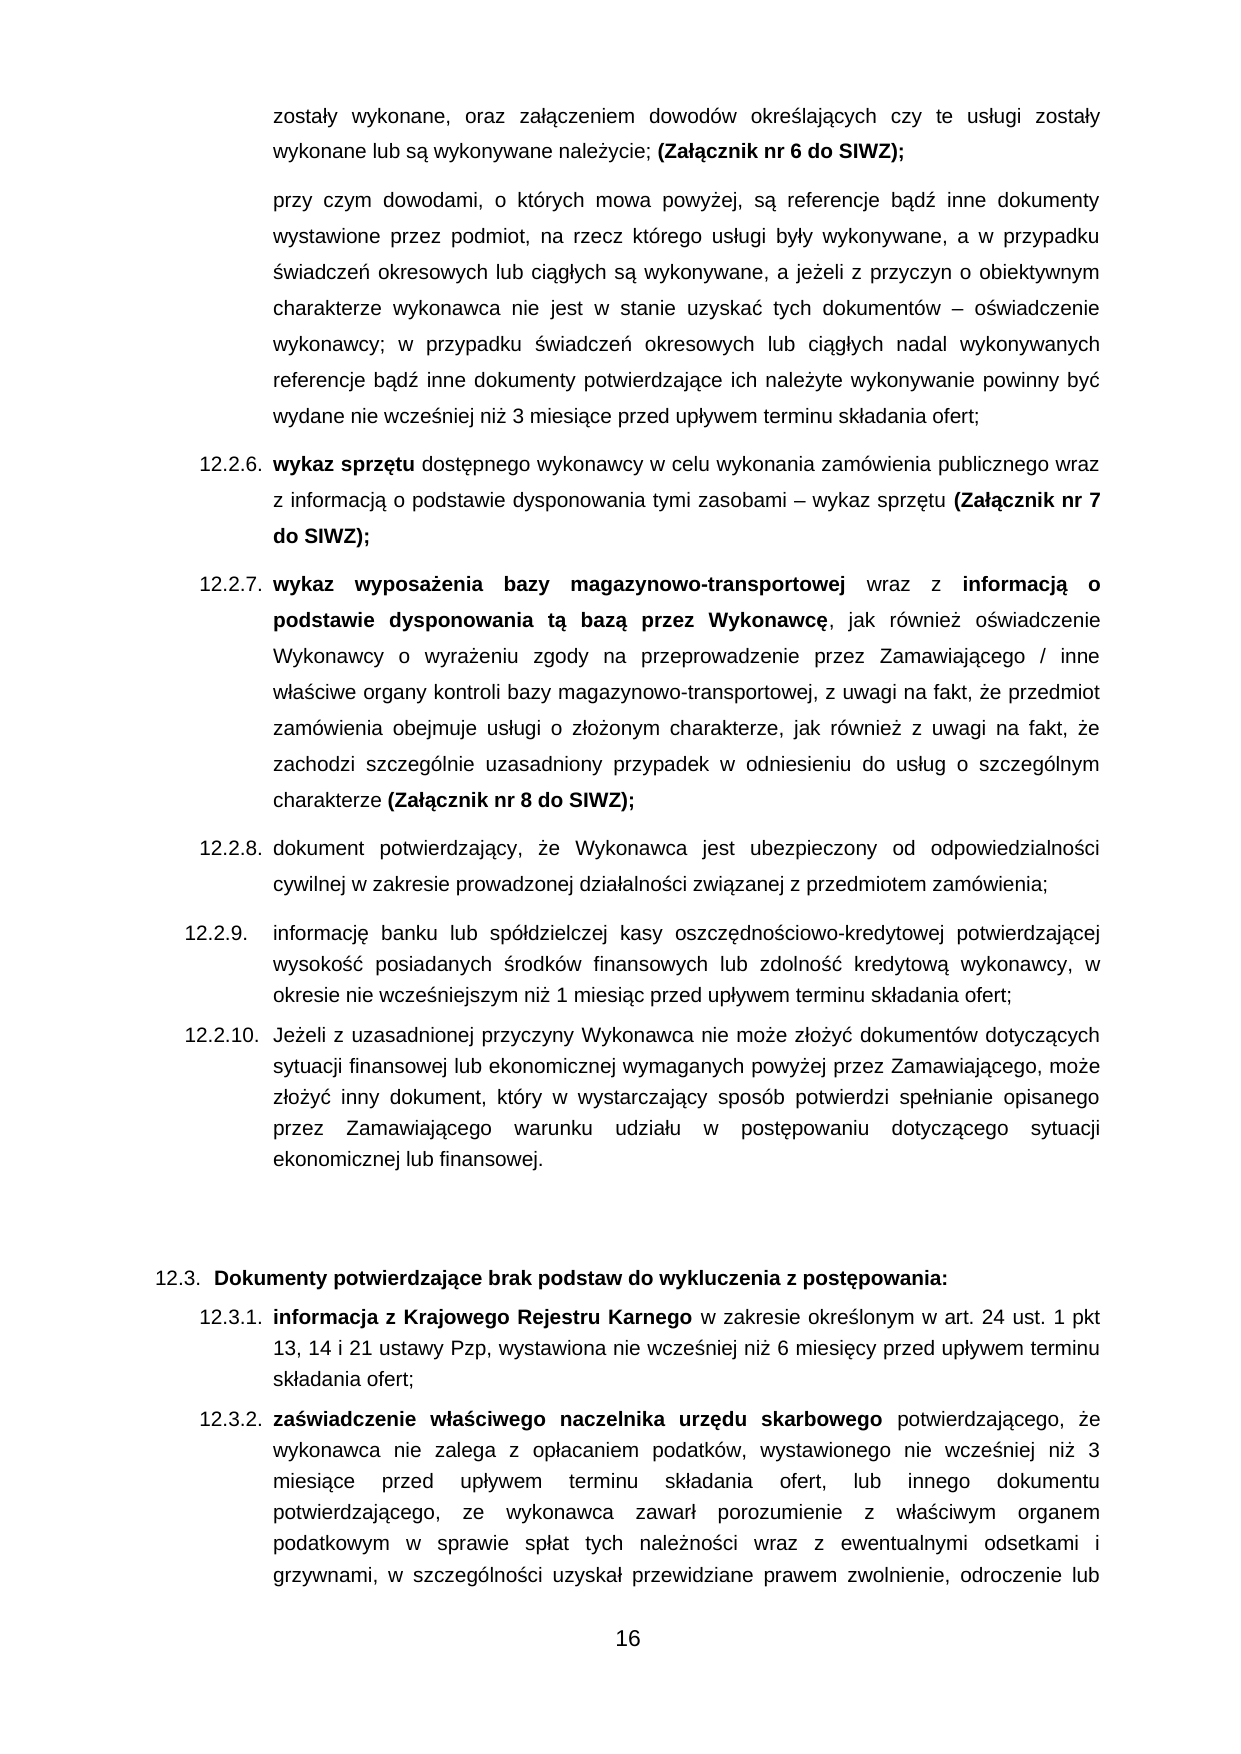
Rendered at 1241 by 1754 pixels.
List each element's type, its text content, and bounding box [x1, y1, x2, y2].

list Dokumenty potwierdzające brak podstaw do wykluczenia z postępowania: [155, 1265, 1101, 1289]
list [199, 1407, 1101, 1586]
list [199, 103, 1101, 163]
list przy czym dowodami, o których mowa powyżej, są referencje bądź inne dokumenty wystawione przez podmiot, na rzecz którego usługi były wykonywane, a w przypadku świadczeń okresowych lub ciągłych są wykonywane, a jeżeli z przyczyn o obiektywnym charakterze wykonawca nie jest w stanie uzyskać tych dokumentów – oświadczenie wykonawcy; w przypadku świadczeń okresowych lub ciągłych nadal wykonywanych referencje bądź inne dokumenty potwierdzające ich należyte wykonywanie powinny być wydane nie wcześniej niż 3 miesiące przed upływem terminu składania ofert; [273, 188, 1101, 427]
list informację banku lub spółdzielczej kasy oszczędnościowo-kredytowej potwierdzającej wysokość posiadanych środków finansowych lub zdolność kredytową wykonawcy, w okresie nie wcześniejszym niż 1 miesiąc przed upływem terminu składania ofert; [184, 921, 1101, 1007]
list Jeżeli z uzasadnionej przyczyny Wykonawca nie może złożyć dokumentów dotyczących sytuacji finansowej lub ekonomicznej wymaganych powyżej przez Zamawiającego, może złożyć inny dokument, który w wystarczający sposób potwierdzi spełnianie opisanego przez Zamawiającego warunku udziału w postępowaniu dotyczącego sytuacji ekonomicznej lub finansowej. [184, 1022, 1101, 1171]
list wykaz sprzętu dostępnego wykonawcy w celu wykonania zamówienia publicznego wraz z informacją o podstawie dysponowania tymi zasobami – wykaz sprzętu (Załącznik nr 7 do SIWZ); [199, 452, 1101, 548]
list wykaz wyposażenia bazy magazynowo-transportowej wraz z informacją o podstawie dysponowania tą bazą przez Wykonawcę, jak również oświadczenie Wykonawcy o wyrażeniu zgody na przeprowadzenie przez Zamawiającego / inne właściwe organy kontroli bazy magazynowo-transportowej, z uwagi na fakt, że przedmiot zamówienia obejmuje usługi o złożonym charakterze, jak również z uwagi na fakt, że zachodzi szczególnie uzasadniony przypadek w odniesieniu do usług o szczególnym charakterze (Załącznik nr 8 do SIWZ); [199, 572, 1101, 812]
list informacja z Krajowego Rejestru Karnego w zakresie określonym w art. 24 ust. 1 pkt 13, 14 i 21 ustawy Pzp, wystawiona nie wcześniej niż 6 miesięcy przed upływem terminu składania ofert; [199, 1305, 1101, 1391]
list dokument potwierdzający, że Wykonawca jest ubezpieczony od odpowiedzialności cywilnej w zakresie prowadzonej działalności związanej z przedmiotem zamówienia; [199, 836, 1101, 896]
